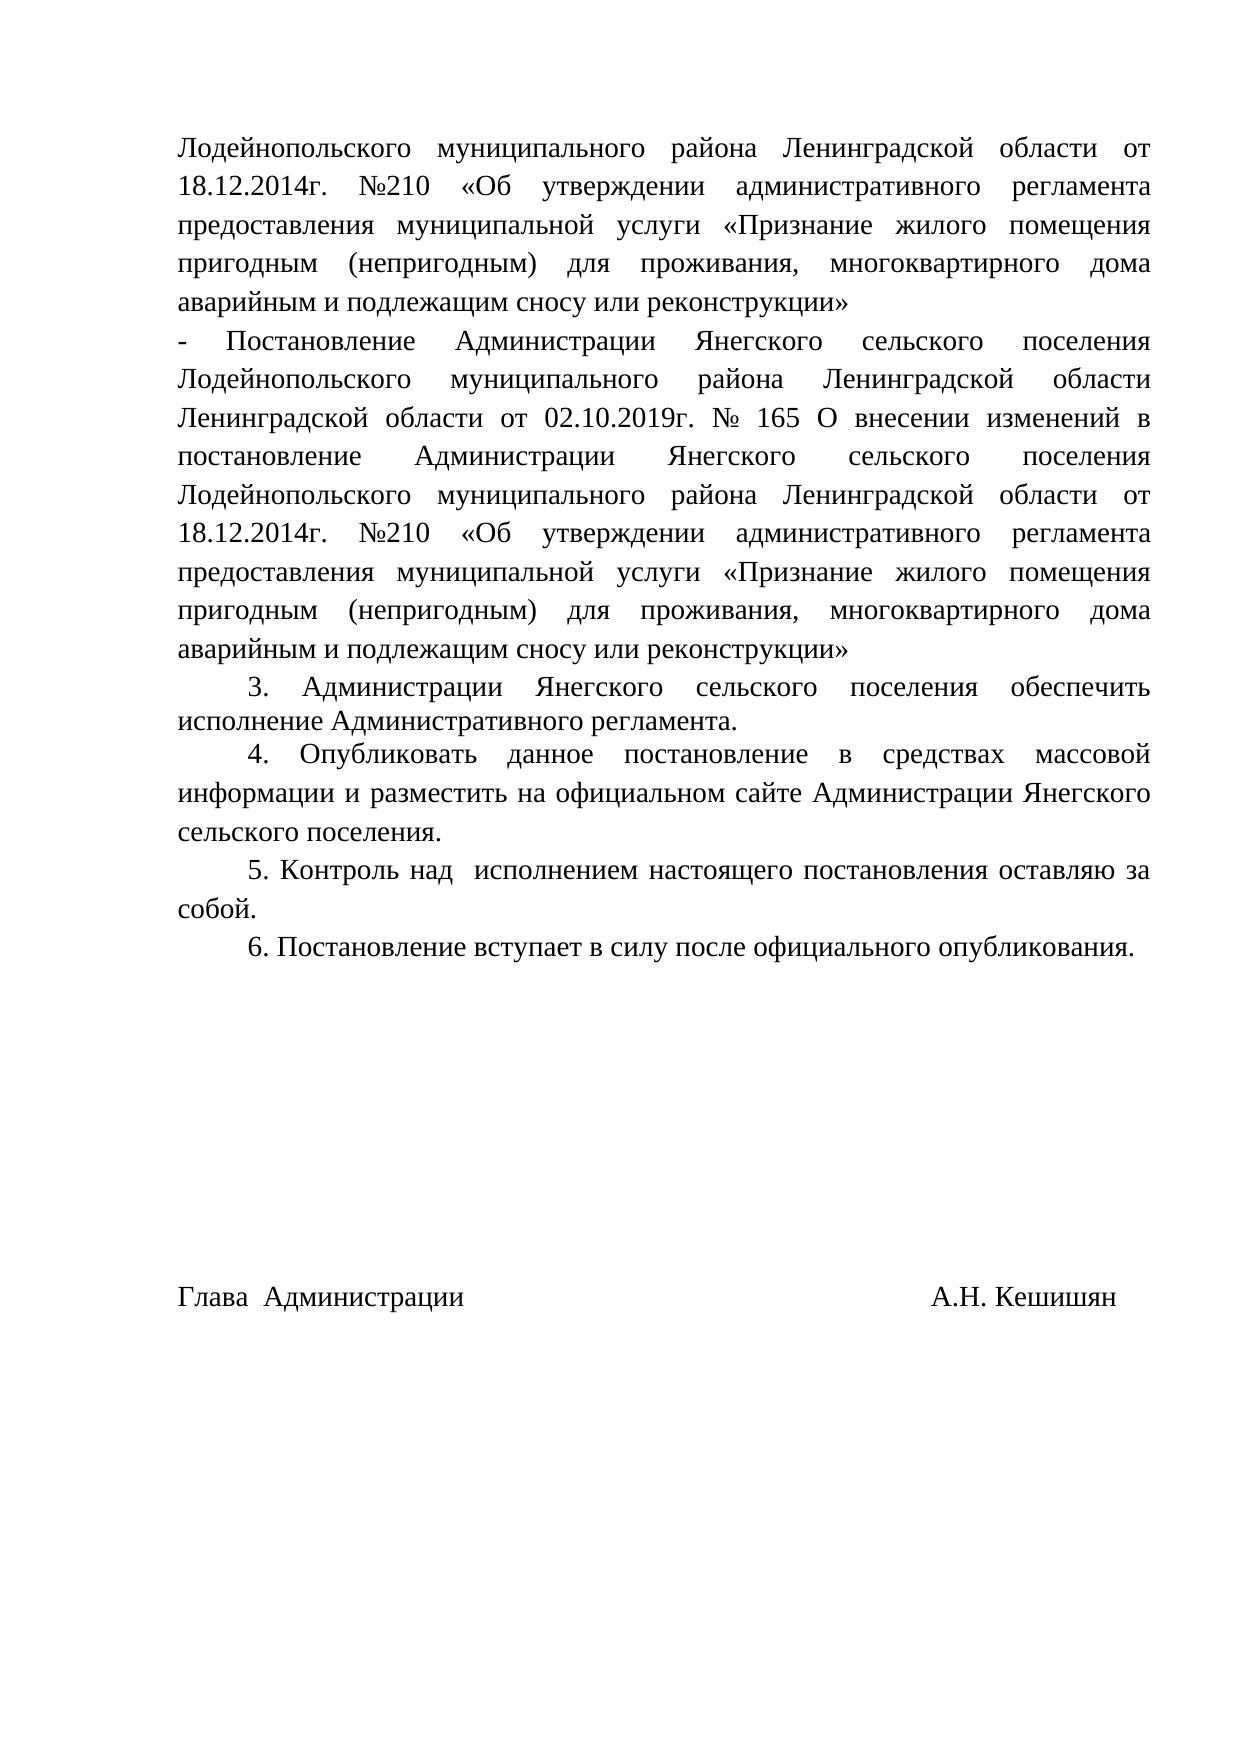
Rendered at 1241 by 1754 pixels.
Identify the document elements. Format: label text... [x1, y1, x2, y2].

text 6. Постановление вступает в силу после официального опубликования. [177, 929, 1152, 963]
text - Постановление Администрации Янегского сельского поселения Лодейнопольского муниципального района Ленинградской области Ленинградской области от 02.10.2019г. № 165 О внесении изменений в постановление Администрации Янегского сельского поселения Лодейнопольского муниципального района Ленинградской области от 18.12.2014г. №210 «Об утверждении административного регламента предоставления муниципальной услуги «Признание жилого помещения пригодным (непригодным) для проживания, многоквартирного дома аварийным и подлежащим сносу или реконструкции» [177, 323, 1152, 664]
text Глава Администрации А.Н. Кешишян [177, 1279, 1152, 1312]
text 5. Контроль над исполнением настоящего постановления оставляю за собой. [177, 852, 1152, 924]
text 4. Опубликовать данное постановление в средствах массовой информации и разместить на официальном сайте Администрации Янегского сельского поселения. [177, 737, 1152, 847]
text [177, 130, 1152, 318]
text 3. Администрации Янегского сельского поселения обеспечить исполнение Административного регламента. [177, 669, 1152, 737]
